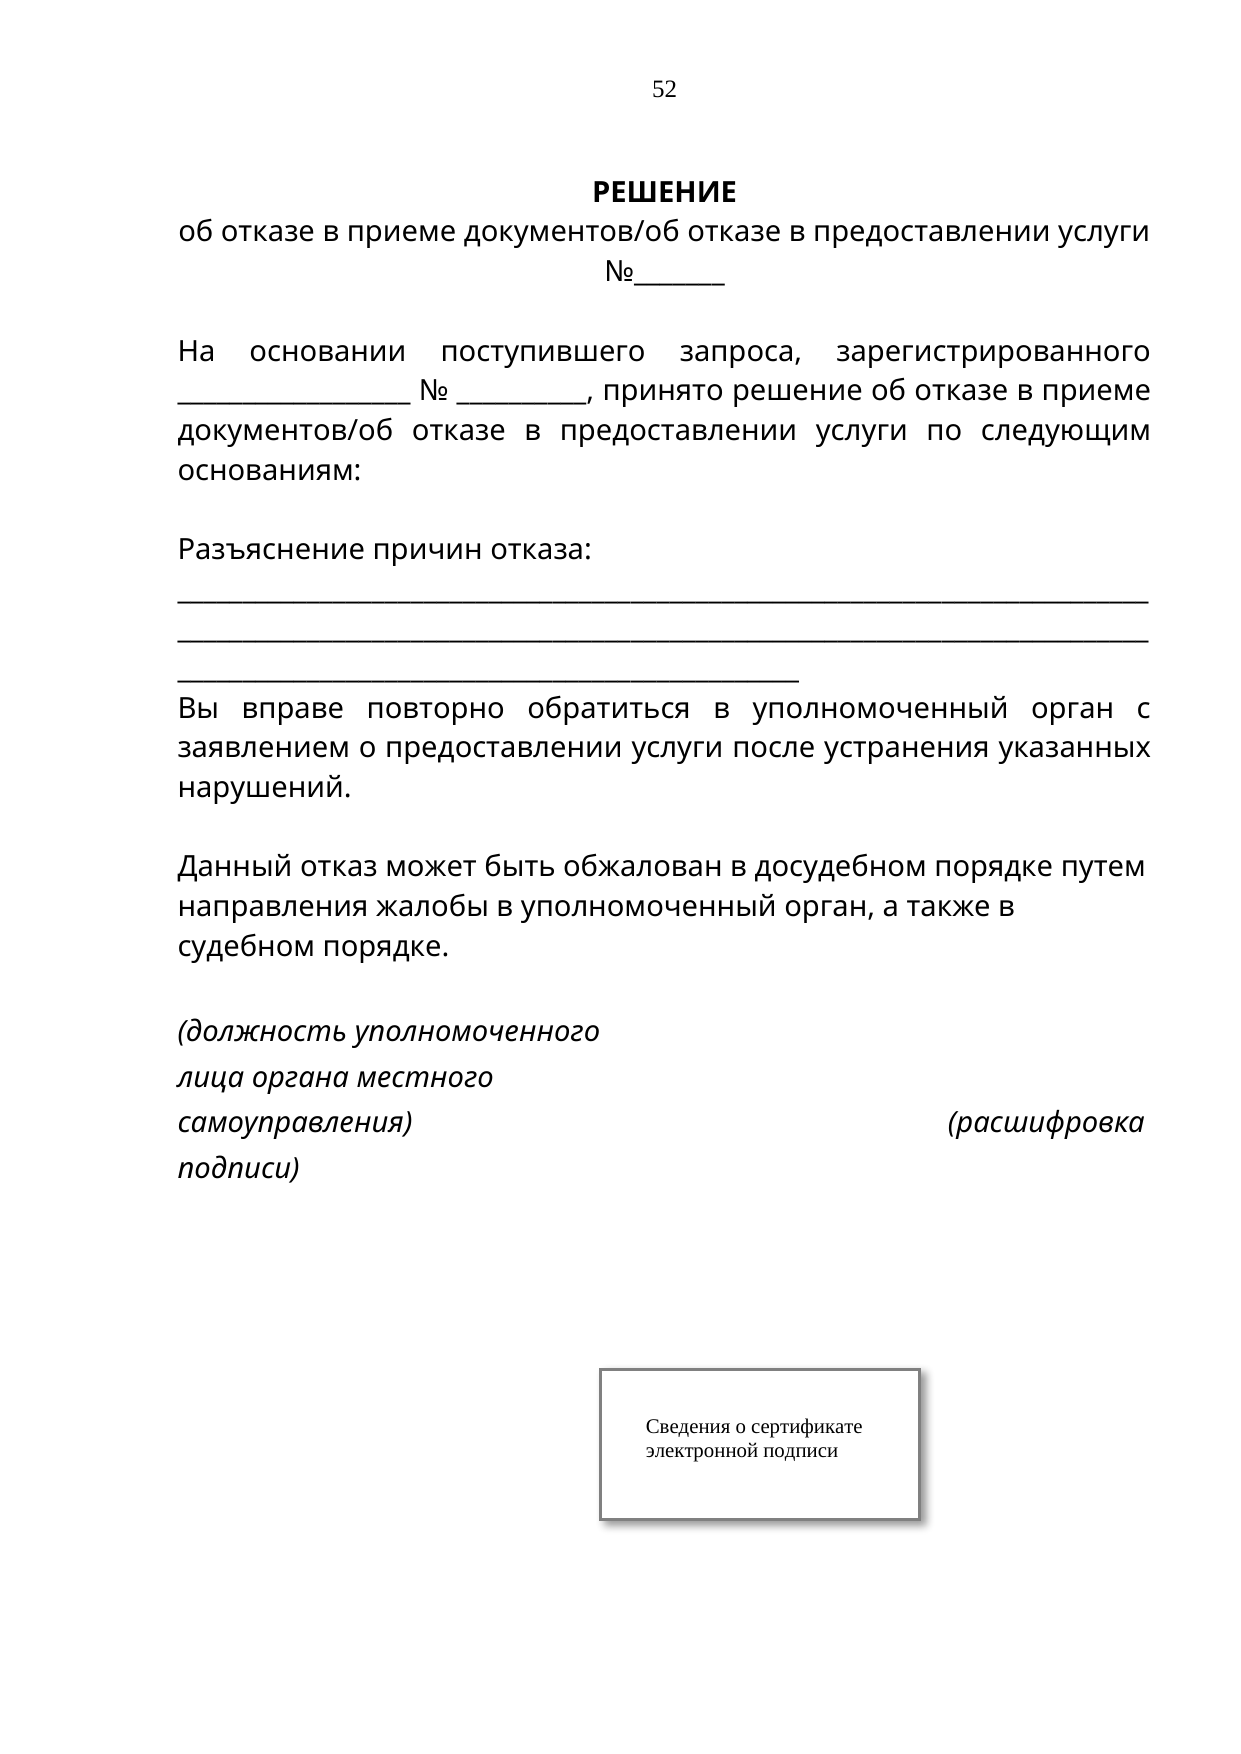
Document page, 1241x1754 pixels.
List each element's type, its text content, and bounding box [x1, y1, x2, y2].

text На основании поступившего запроса, зарегистрированного __________________ № __________, принято решение об отказе в приеме документов/об отказе в предоставлении услуги по следующим основаниям: [177, 330, 1152, 488]
text РЕШЕНИЕ [177, 171, 1152, 211]
text Разъяснение причин отказа: ______________________________________________________________________________________________________________________________________________________________________________________________________ [177, 528, 1152, 687]
text (должность уполномоченного [177, 1010, 1152, 1050]
text №_______ [177, 250, 1152, 290]
text самоуправления) (расшифровка подписи) [177, 1102, 1152, 1187]
text Данный отказ может быть обжалован в досудебном порядке путем направления жалобы в уполномоченный орган, а также в судебном порядке. [177, 846, 1152, 965]
text об отказе в приеме документов/об отказе в предоставлении услуги [177, 211, 1152, 250]
text Вы вправе повторно обратиться в уполномоченный орган с заявлением о предоставлении услуги после устранения указанных нарушений. [177, 687, 1152, 806]
text лица органа местного [177, 1056, 1152, 1096]
